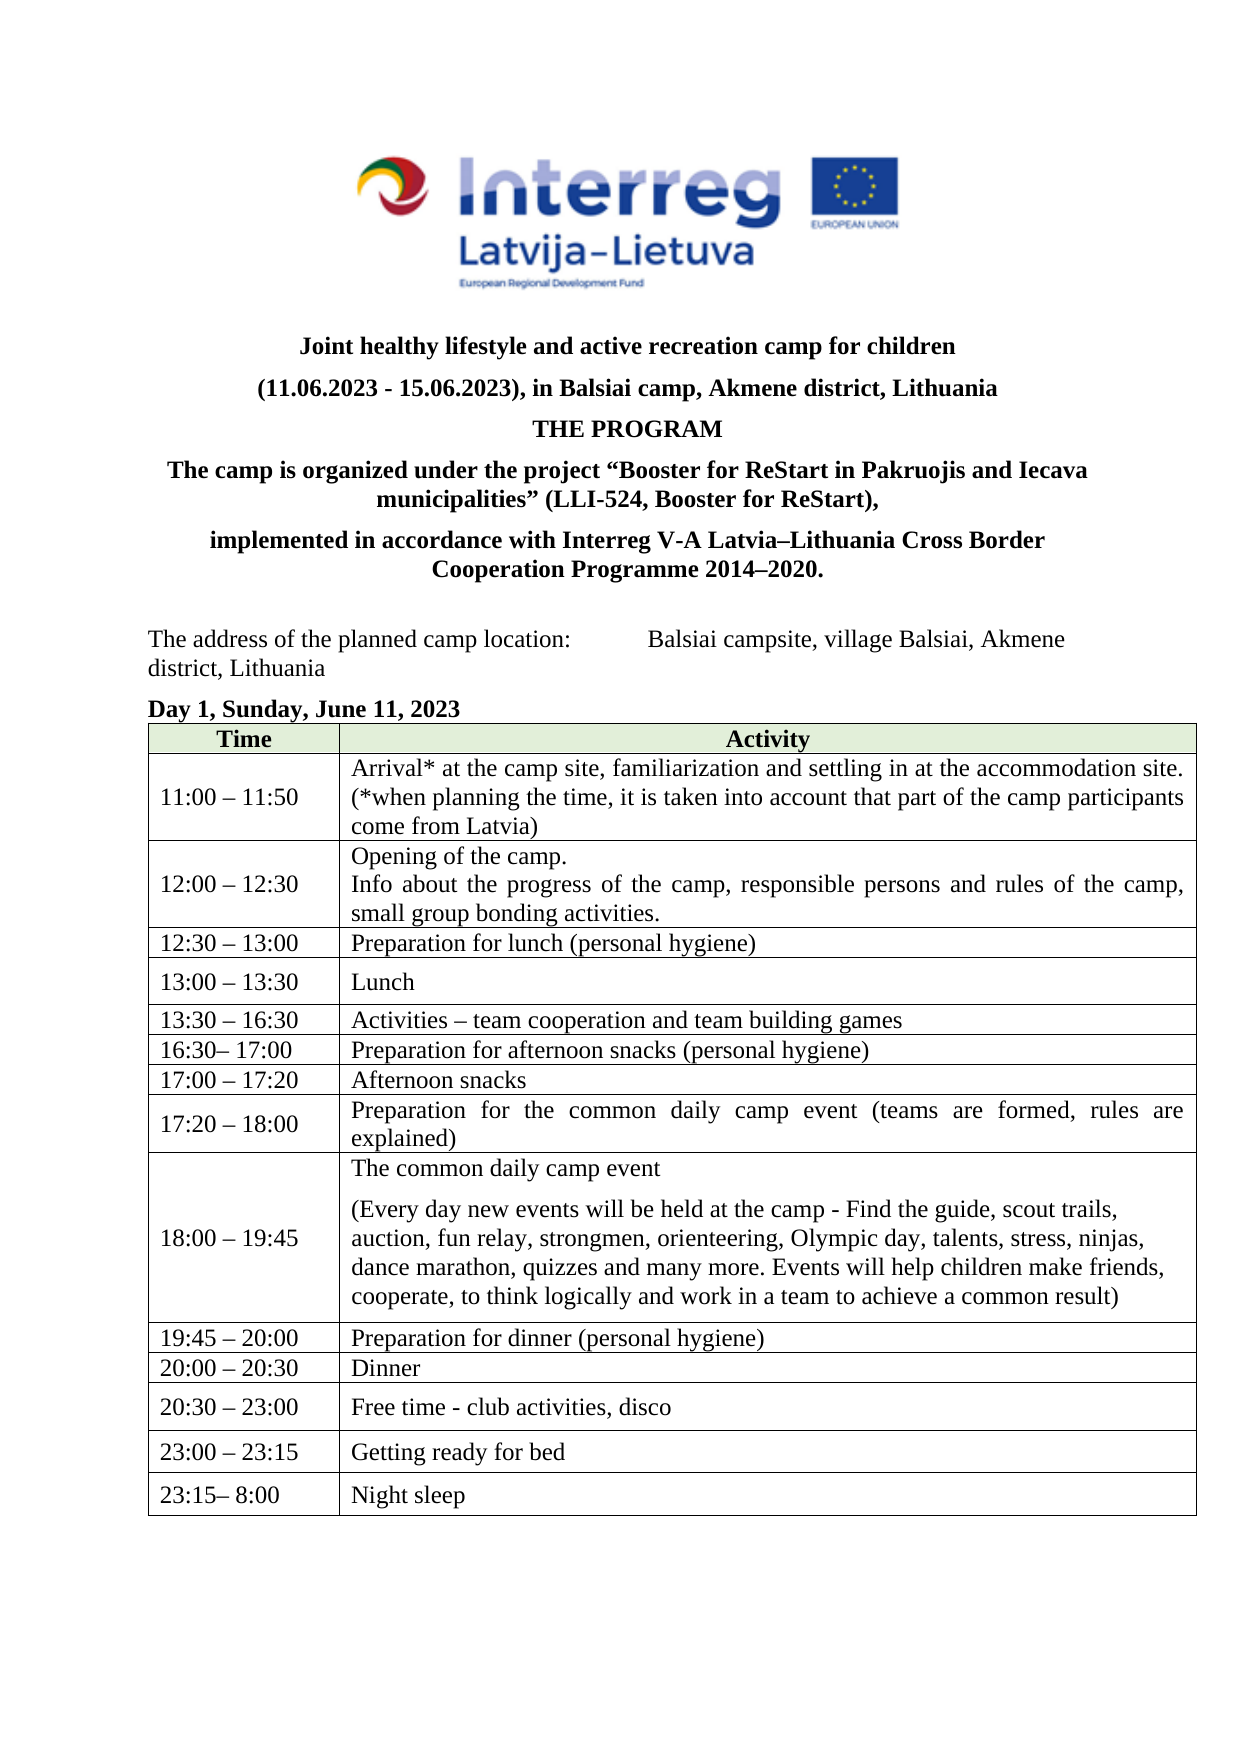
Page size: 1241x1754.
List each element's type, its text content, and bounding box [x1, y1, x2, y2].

table_cell Arrival* at the camp site, familiarization and settling in at the accommodation site. (*when planning the time, it is taken into account that part of the camp participants come from Latvia) [340, 754, 1196, 840]
table_cell Preparation for afternoon snacks (personal hygiene) [340, 1035, 1196, 1064]
text Joint healthy lifestyle and active recreation camp for children [148, 331, 1107, 360]
table_header Time [149, 724, 339, 752]
table_cell 19:45 – 20:00 [149, 1323, 339, 1352]
table_cell 13:30 – 16:30 [149, 1005, 339, 1034]
table_cell Opening of the camp. Info about the progress of the camp, responsible persons and rules of the camp, small group bonding activities. [340, 841, 1196, 927]
text implemented in accordance with Interreg V-A Latvia–Lithuania Cross Border Cooperation Programme 2014–2020. [148, 525, 1107, 583]
table_cell 17:20 – 18:00 [149, 1095, 339, 1152]
table_cell 17:00 – 17:20 [149, 1065, 339, 1094]
table_cell 20:00 – 20:30 [149, 1353, 339, 1382]
table_cell 23:00 – 23:15 [149, 1431, 339, 1472]
table_cell 16:30– 17:00 [149, 1035, 339, 1064]
text (11.06.2023 - 15.06.2023), in Balsiai camp, Akmene district, Lithuania [148, 373, 1107, 401]
text Day 1, Sunday, June 11, 2023 [148, 694, 1107, 723]
table_cell Preparation for dinner (personal hygiene) [340, 1323, 1196, 1352]
table_cell Dinner [340, 1353, 1196, 1382]
table_cell Preparation for the common daily camp event (teams are formed, rules are explained) [340, 1095, 1196, 1152]
text The address of the planned camp location: Balsiai campsite, village Balsiai, Akmene district, Lithuania [148, 624, 1107, 681]
table_cell Afternoon snacks [340, 1065, 1196, 1094]
table_cell Free time - club activities, disco [340, 1383, 1196, 1429]
table_cell Activities – team cooperation and team building games [340, 1005, 1196, 1034]
table_cell Lunch [340, 958, 1196, 1004]
table_cell 13:00 – 13:30 [149, 958, 339, 1004]
table_cell 11:00 – 11:50 [149, 754, 339, 840]
text THE PROGRAM [148, 414, 1107, 443]
picture [315, 116, 940, 319]
table_cell Getting ready for bed [340, 1431, 1196, 1472]
table_cell 18:00 – 19:45 [149, 1153, 339, 1322]
table_cell 12:00 – 12:30 [149, 841, 339, 927]
table_cell 23:15– 8:00 [149, 1473, 339, 1515]
table_header Activity [340, 724, 1196, 752]
text The camp is organized under the project “Booster for ReStart in Pakruojis and Iecava municipalities” (LLI-524, Booster for ReStart), [148, 455, 1107, 513]
table_cell Night sleep [340, 1473, 1196, 1515]
table_cell 12:30 – 13:00 [149, 928, 339, 957]
table_cell The common daily camp event (Every day new events will be held at the camp - Find the guide, scout trails, auction, fun relay, strongmen, orienteering, Olympic day, talents, stress, ninjas, dance marathon, quizzes and many more. Events will help children make friends, cooperate, to think logically and work in a team to achieve a common result) [340, 1153, 1196, 1322]
table_cell Preparation for lunch (personal hygiene) [340, 928, 1196, 957]
table_cell 20:30 – 23:00 [149, 1383, 339, 1429]
